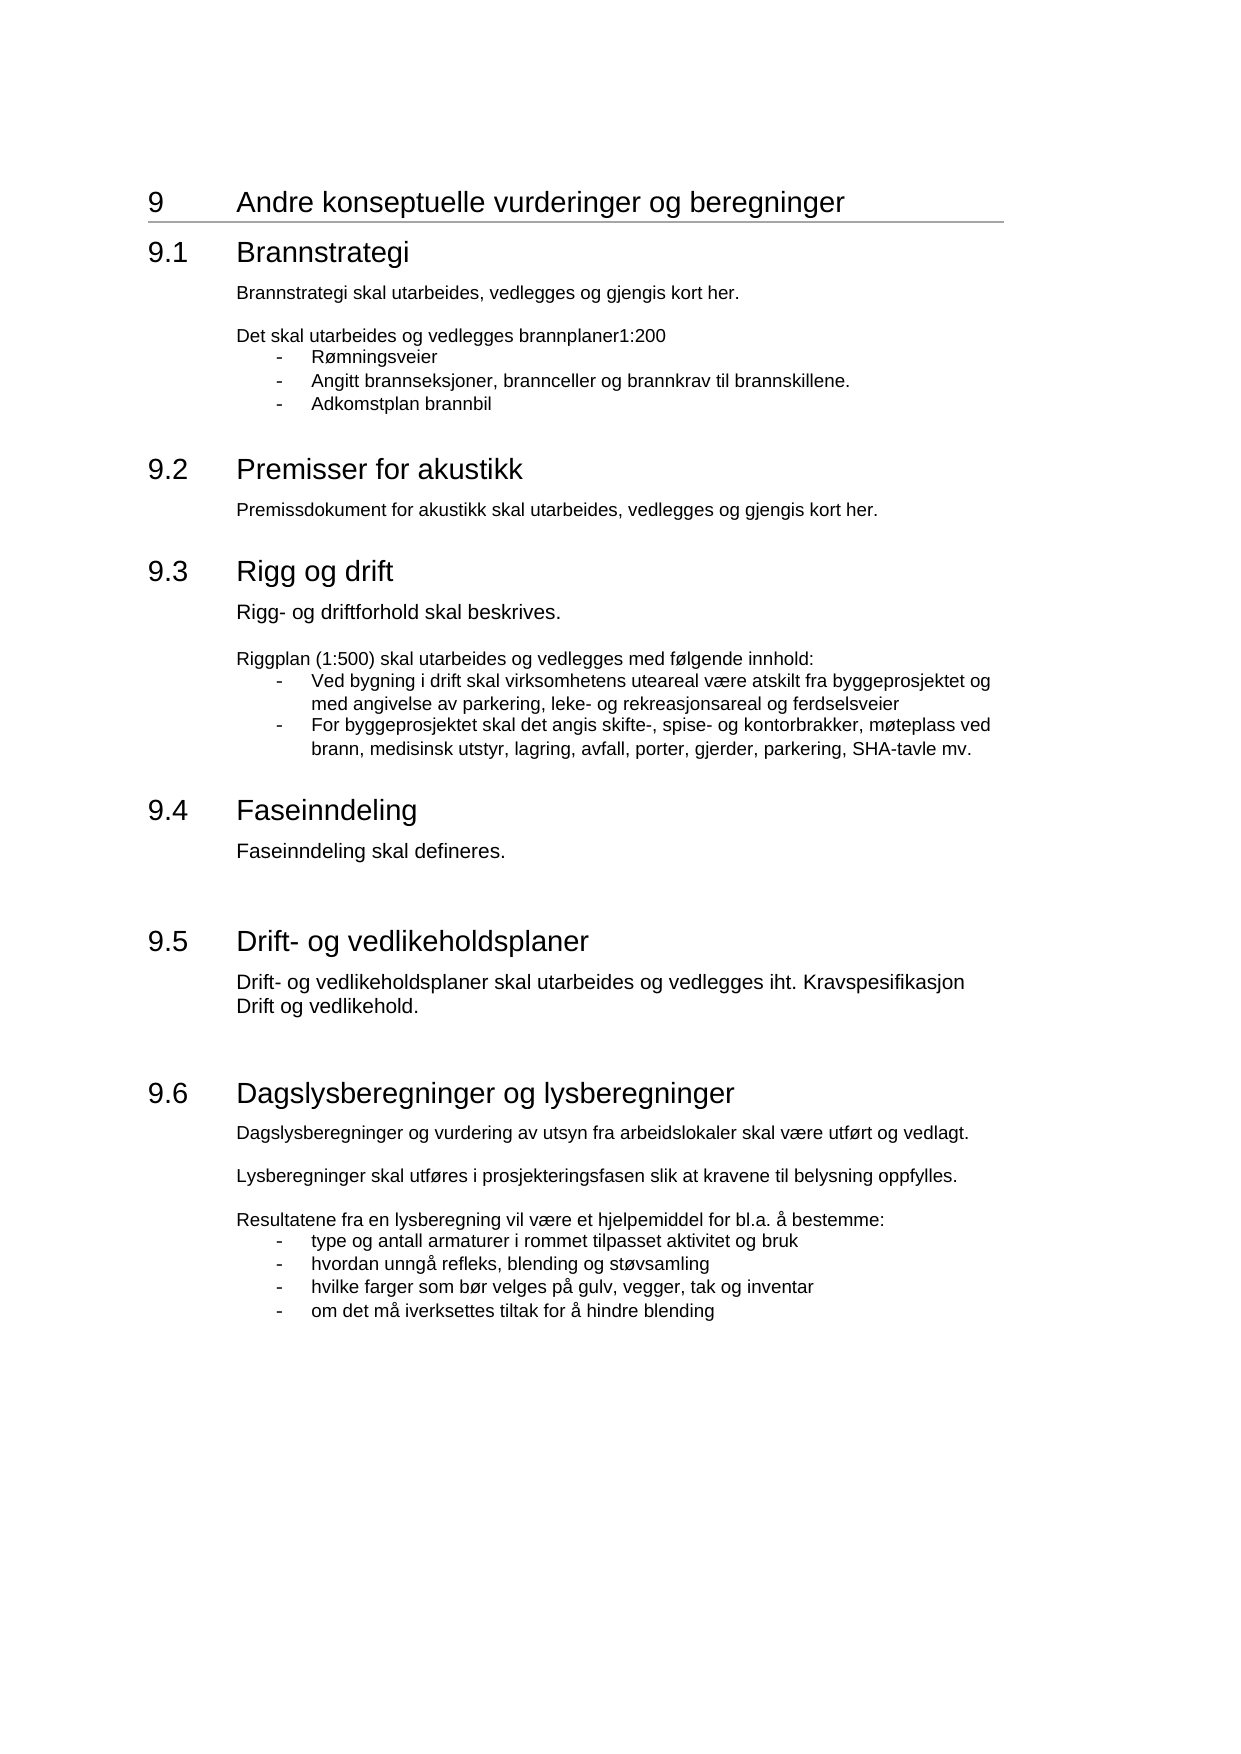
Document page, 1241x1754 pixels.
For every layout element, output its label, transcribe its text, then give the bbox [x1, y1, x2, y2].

list hvordan unngå refleks, blending og støvsamling [274, 1253, 1004, 1276]
text Brannstrategi skal utarbeides, vedlegges og gjengis kort her. [236, 281, 1004, 303]
text Lysberegninger skal utføres i prosjekteringsfasen slik at kravene til belysning oppfylles. [236, 1165, 1004, 1187]
text Drift- og vedlikeholdsplaner skal utarbeides og vedlegges iht. Kravspesifikasjon Drift og vedlikehold. [236, 969, 1004, 1017]
text Det skal utarbeides og vedlegges brannplaner1:200 [236, 324, 1004, 346]
subtitle Brannstrategi [148, 235, 1004, 269]
subtitle Dagslysberegninger og lysberegninger [148, 1076, 1004, 1109]
list Angitt brannseksjoner, brannceller og brannkrav til brannskillene. [274, 369, 1004, 393]
list Adkomstplan brannbil [274, 393, 1004, 416]
subtitle Faseinndeling [148, 793, 1004, 827]
list om det må iverksettes tiltak for å hindre blending [274, 1299, 1004, 1323]
text Resultatene fra en lysberegning vil være et hjelpemiddel for bl.a. å bestemme: [236, 1208, 1004, 1230]
subtitle Drift- og vedlikeholdsplaner [148, 923, 1004, 957]
text Premissdokument for akustikk skal utarbeides, vedlegges og gjengis kort her. [236, 498, 1004, 520]
text Faseinndeling skal defineres. [236, 839, 1004, 863]
list hvilke farger som bør velges på gulv, vegger, tak og inventar [274, 1276, 1004, 1299]
list Rømningsveier [274, 346, 1004, 369]
subtitle Andre konseptuelle vurderinger og beregninger [148, 185, 1004, 221]
text Dagslysberegninger og vurdering av utsyn fra arbeidslokaler skal være utført og vedlagt. [236, 1122, 1004, 1144]
list Riggplan (1:500) skal utarbeides og vedlegges med følgende innhold: [236, 648, 1004, 669]
subtitle Rigg og drift [148, 554, 1004, 587]
list type og antall armaturer i rommet tilpasset aktivitet og bruk [274, 1230, 1004, 1253]
subtitle Premisser for akustikk [148, 452, 1004, 486]
list Ved bygning i drift skal virksomhetens uteareal være atskilt fra byggeprosjektet og med angivelse av parkering, leke- og rekreasjonsareal og ferdselsveier [274, 669, 1004, 714]
list For byggeprosjektet skal det angis skifte-, spise- og kontorbrakker, møteplass ved brann, medisinsk utstyr, lagring, avfall, porter, gjerder, parkering, SHA-tavle mv. [274, 714, 1004, 759]
text Rigg- og driftforhold skal beskrives. [236, 600, 1004, 624]
